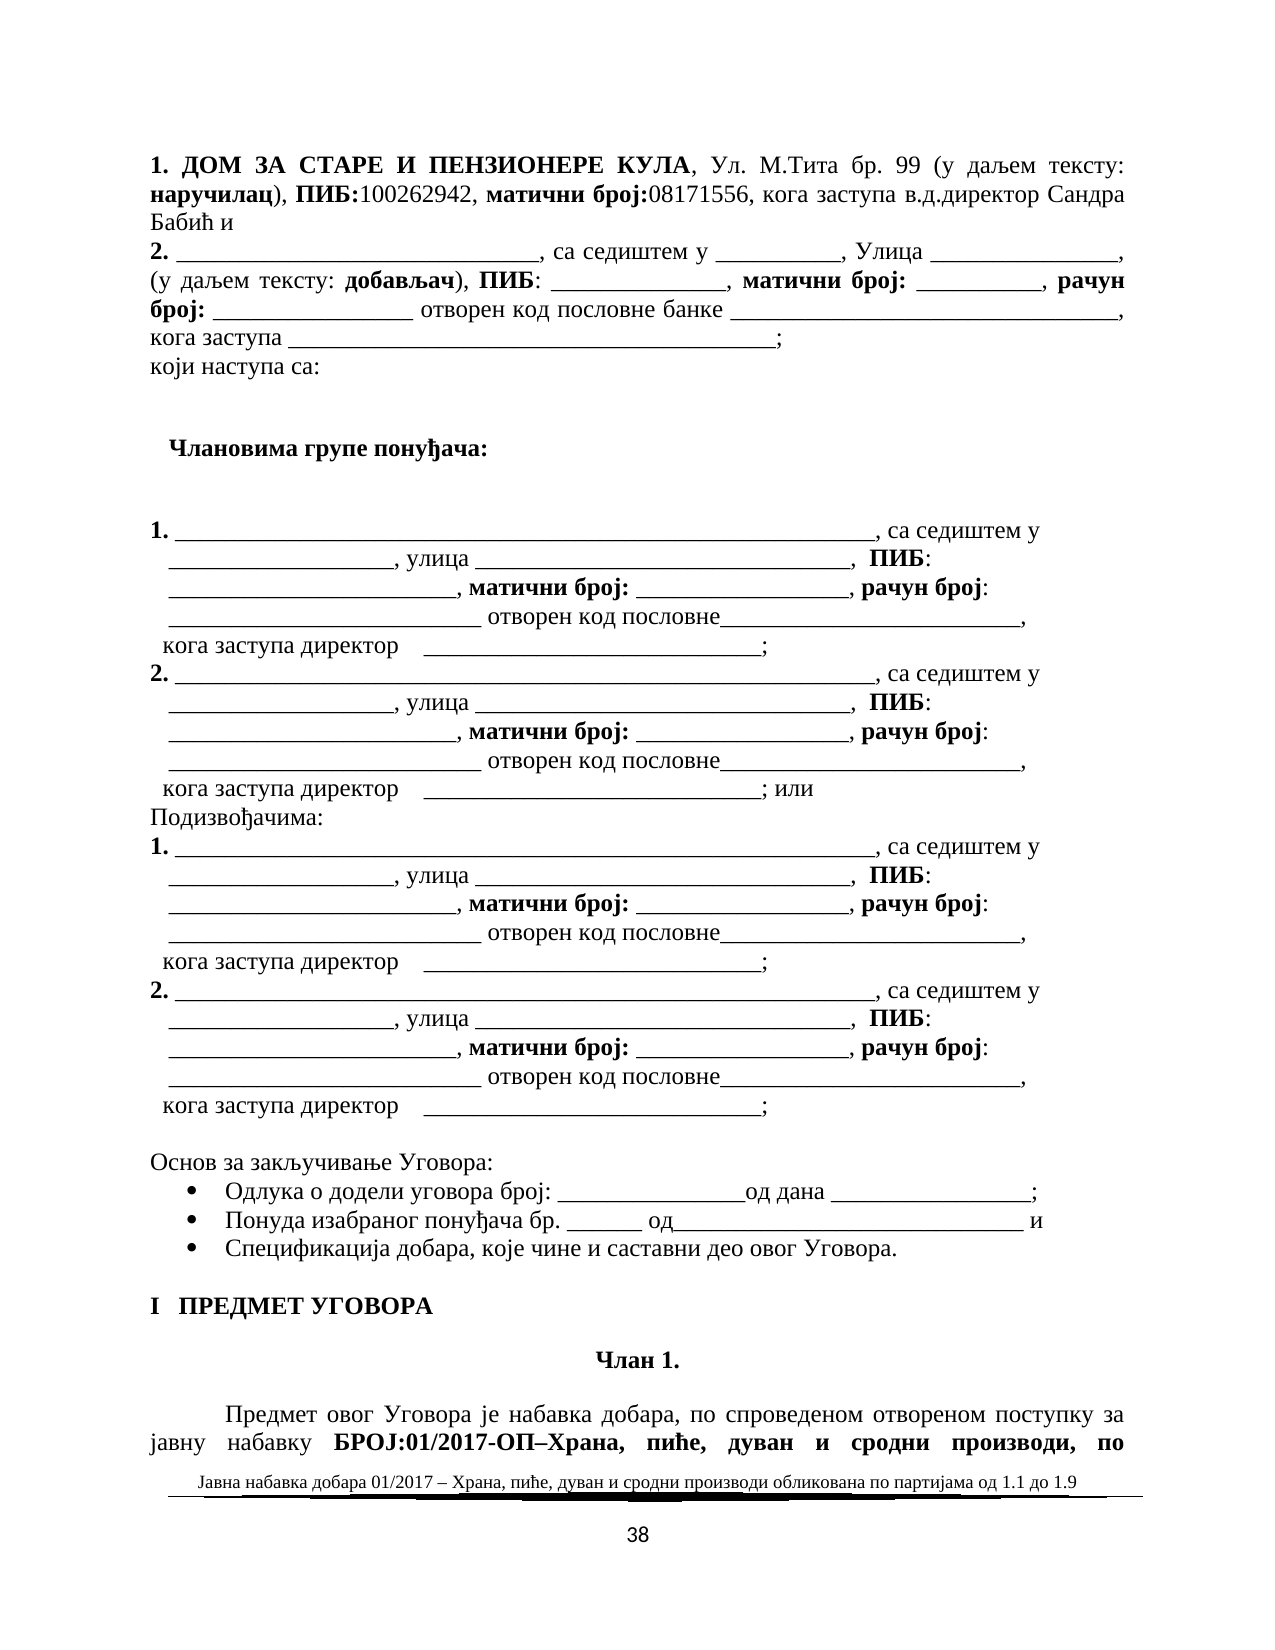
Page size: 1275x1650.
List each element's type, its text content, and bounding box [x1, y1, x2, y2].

list Спецификација добара, које чине и саставни део овог Уговора. [187, 1233, 1125, 1262]
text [150, 1399, 1125, 1456]
text Подизвођачима: [150, 802, 1125, 831]
text _______________________, матични број: _________________, рачун број: [150, 716, 1125, 745]
text који наступа са: [150, 351, 1125, 380]
list Понуда изабраног понуђача бр. ______ од____________________________ и [187, 1205, 1125, 1233]
text 1. ДОМ ЗА СТАРЕ И ПЕНЗИОНЕРЕ КУЛА, Ул. М.Тита бр. 99 (у даљем тексту: наручилац), ПИБ:100262942, матични број:08171556, кога заступа в.д.директор Сандра Бабић и [150, 150, 1125, 236]
text 1. ________________________________________________________, са седиштем у [150, 831, 1125, 860]
text 2. _____________________________, са седиштем у __________, Улица _______________, (у даљем тексту: добављач), ПИБ: ______________, матични број: __________, рачун број: ________________ отворен код пословне банке _______________________________, кога заступа _______________________________________; [150, 236, 1125, 351]
text __________________, улица ______________________________, ПИБ: [150, 860, 1125, 888]
text кога заступа директор ___________________________; или [150, 773, 1125, 802]
text _______________________, матични број: _________________, рачун број: [150, 1032, 1125, 1061]
text _________________________ отворен код пословне________________________, [150, 601, 1125, 630]
text кога заступа директор ___________________________; [150, 630, 1125, 658]
text _________________________ отворен код пословне________________________, [150, 1061, 1125, 1090]
text __________________, улица ______________________________, ПИБ: [150, 1003, 1125, 1032]
text 1. ________________________________________________________, са седиштем у [150, 515, 1125, 543]
text Члан 1. [150, 1345, 1125, 1374]
text _________________________ отворен код пословне________________________, [150, 917, 1125, 946]
text Основ за закључивање Уговора: [150, 1147, 1125, 1176]
list Одлука о додели уговора број: _______________од дана ________________; [187, 1176, 1125, 1205]
text _______________________, матични број: _________________, рачун број: [150, 572, 1125, 601]
text 2. ________________________________________________________, са седиштем у [150, 975, 1125, 1003]
text __________________, улица ______________________________, ПИБ: [150, 687, 1125, 716]
text _______________________, матични број: _________________, рачун број: [150, 888, 1125, 917]
text 2. ________________________________________________________, са седиштем у [150, 658, 1125, 687]
text кога заступа директор ___________________________; [150, 1090, 1125, 1118]
text кога заступа директор ___________________________; [150, 946, 1125, 975]
text I ПРЕДМЕТ УГОВОРА [150, 1291, 1125, 1320]
text Члановима групе понуђача: [150, 433, 1125, 462]
text _________________________ отворен код пословне________________________, [150, 745, 1125, 773]
text __________________, улица ______________________________, ПИБ: [150, 543, 1125, 572]
